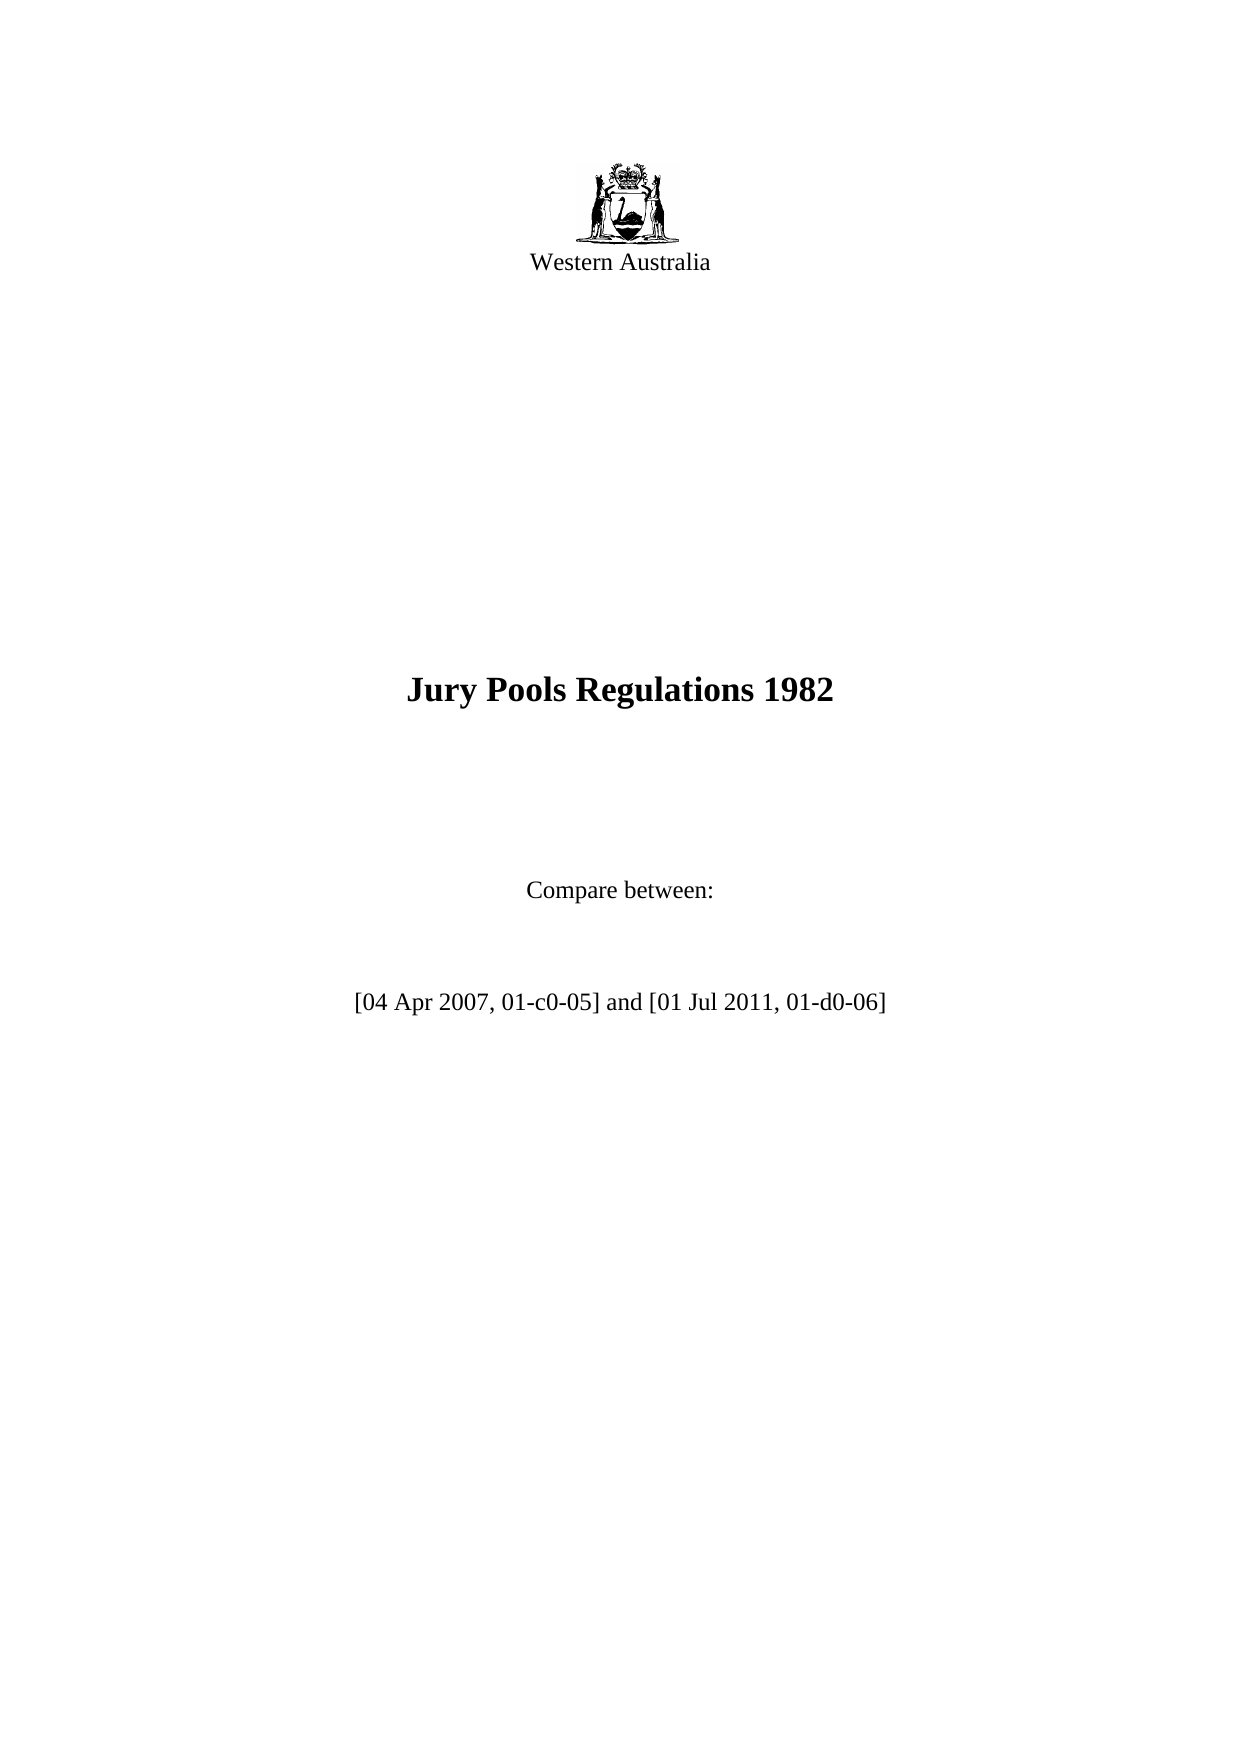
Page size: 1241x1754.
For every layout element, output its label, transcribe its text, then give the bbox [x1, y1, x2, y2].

text Western Australia [251, 247, 990, 276]
text Jury Pools Regulations 1982 [251, 668, 990, 709]
picture [575, 162, 679, 246]
text [04 Apr 2007, 01-c0-05] and [01 Jul 2011, 01-d0-06] [251, 987, 990, 1016]
text Compare between: [251, 875, 990, 904]
